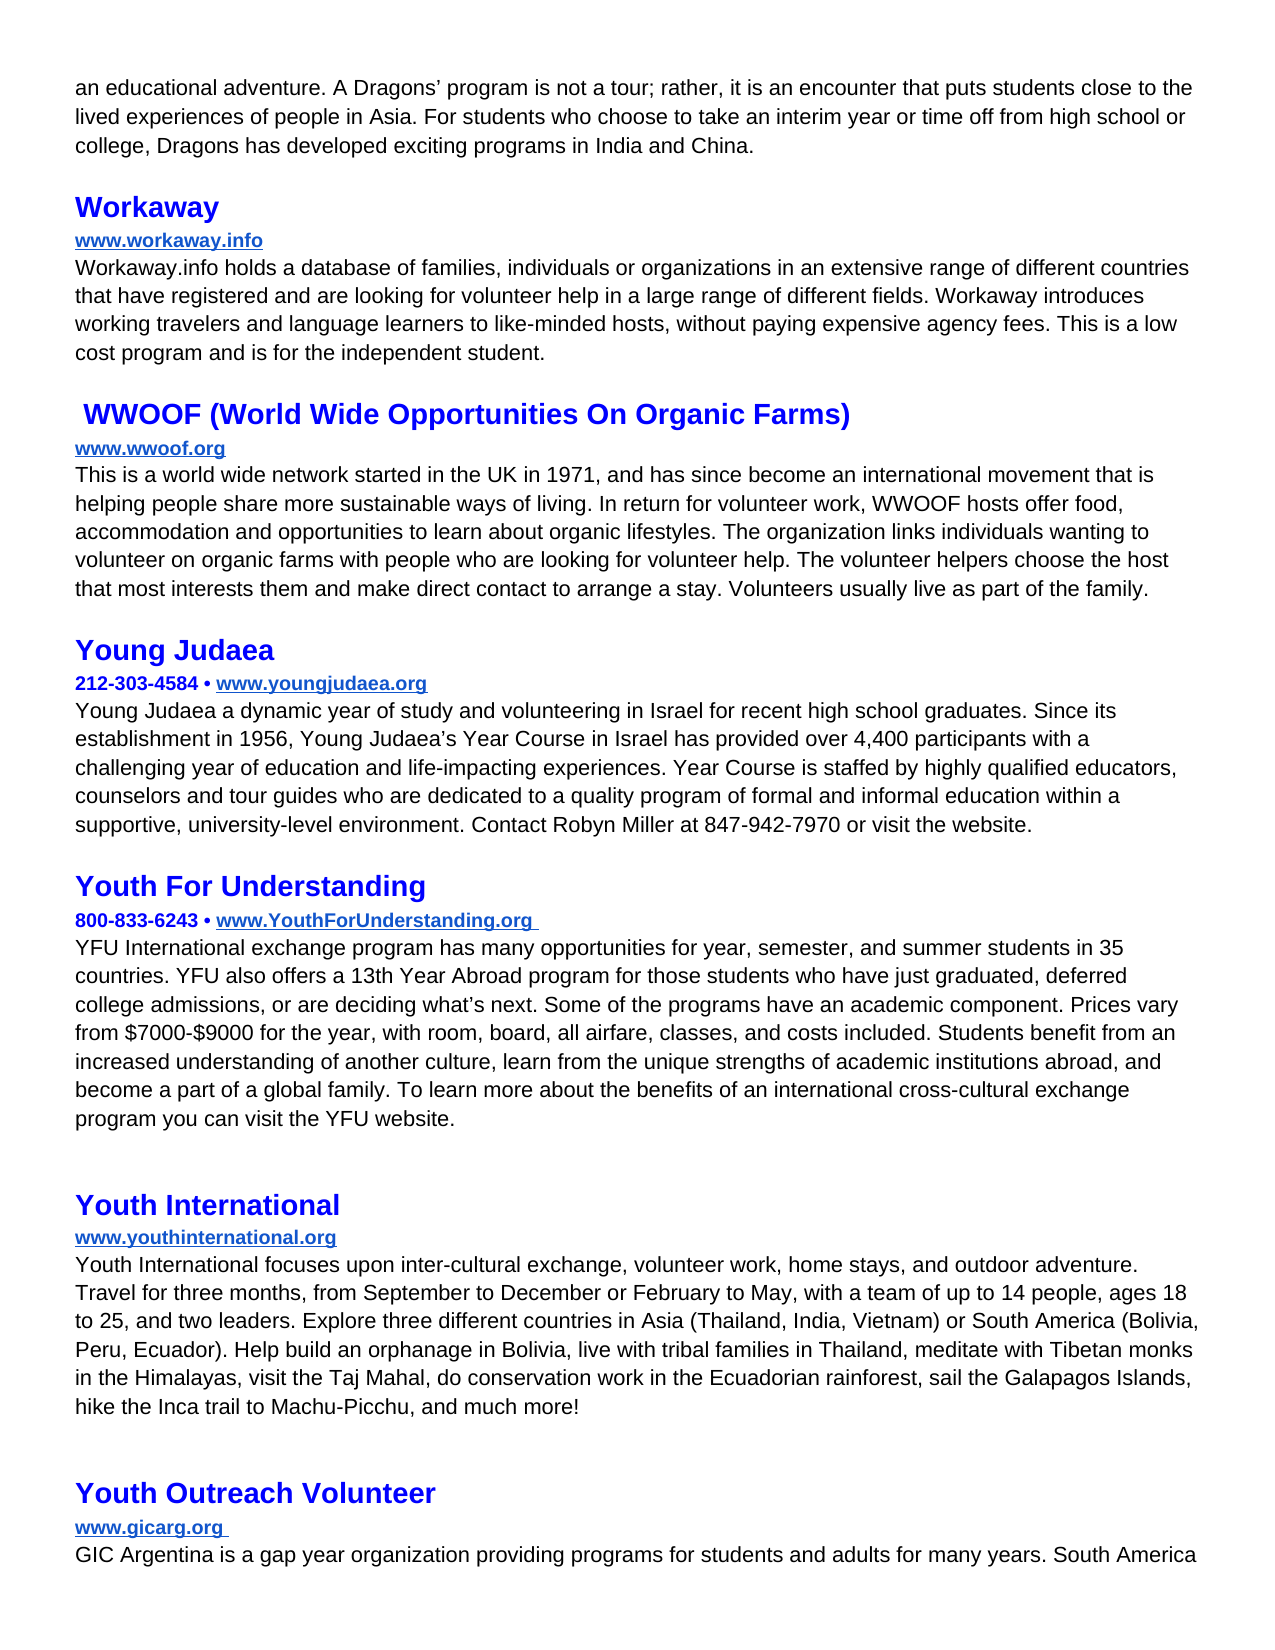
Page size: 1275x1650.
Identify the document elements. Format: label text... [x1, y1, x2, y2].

text Young Judaea a dynamic year of study and volunteering in Israel for recent high school graduates. Since its establishment in 1956, Young Judaea’s Year Course in Israel has provided over 4,400 participants with a challenging year of education and life-impacting experiences. Year Course is staffed by highly qualified educators, counselors and tour guides who are dedicated to a quality program of formal and informal education within a supportive, university-level environment. Contact Robyn Miller at 847-942-7970 or visit the website. [75, 698, 1200, 837]
text Youth Outreach Volunteer [75, 1476, 1200, 1510]
text Youth For Understanding [75, 868, 1200, 902]
text Workaway [75, 190, 1200, 224]
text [75, 1541, 1200, 1567]
text WWOOF (World Wide Opportunities On Organic Farms) [75, 397, 1200, 430]
text 800-833-6243 • www.YouthForUnderstanding.org [75, 909, 1200, 932]
text Young Judaea [75, 633, 1200, 666]
text www.youthinternational.org [75, 1226, 1200, 1248]
text www.gicarg.org [75, 1516, 1200, 1538]
text Youth International [75, 1188, 1200, 1222]
text Youth International focuses upon inter-cultural exchange, volunteer work, home stays, and outdoor adventure. Travel for three months, from September to December or February to May, with a team of up to 14 people, ages 18 to 25, and two leaders. Explore three different countries in Asia (Thailand, India, Vietnam) or South America (Bolivia, Peru, Ecuador). Help build an orphanage in Bolivia, live with tribal families in Thailand, meditate with Tibetan monks in the Himalayas, visit the Taj Mahal, do conservation work in the Ecuadorian rainforest, sail the Galapagos Islands, hike the Inca trail to Machu-Picchu, and much more! [75, 1251, 1200, 1419]
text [75, 75, 1200, 158]
text www.workaway.info [75, 229, 1200, 252]
text Workaway.info holds a database of families, individuals or organizations in an extensive range of different countries that have registered and are looking for volunteer help in a large range of different fields. Workaway introduces working travelers and language learners to like-minded hosts, without paying expensive agency fees. This is a low cost program and is for the independent student. [75, 254, 1200, 365]
text www.wwoof.org [75, 436, 1200, 459]
text 212-303-4584 • www.youngjudaea.org [75, 672, 1200, 695]
text YFU International exchange program has many opportunities for year, semester, and summer students in 35 countries. YFU also offers a 13th Year Abroad program for those students who have just graduated, deferred college admissions, or are deciding what’s next. Some of the programs have an academic component. Prices vary from $7000-$9000 for the year, with room, board, all airfare, classes, and costs included. Students benefit from an increased understanding of another culture, learn from the unique strengths of academic institutions abroad, and become a part of a global family. To learn more about the benefits of an international cross-cultural exchange program you can visit the YFU website. [75, 935, 1200, 1131]
text This is a world wide network started in the UK in 1971, and has since become an international movement that is helping people share more sustainable ways of living. In return for volunteer work, WWOOF hosts offer food, accommodation and opportunities to learn about organic lifestyles. The organization links individuals wanting to volunteer on organic farms with people who are looking for volunteer help. The volunteer helpers choose the host that most interests them and make direct contact to arrange a stay. Volunteers usually live as part of the family. [75, 462, 1200, 601]
